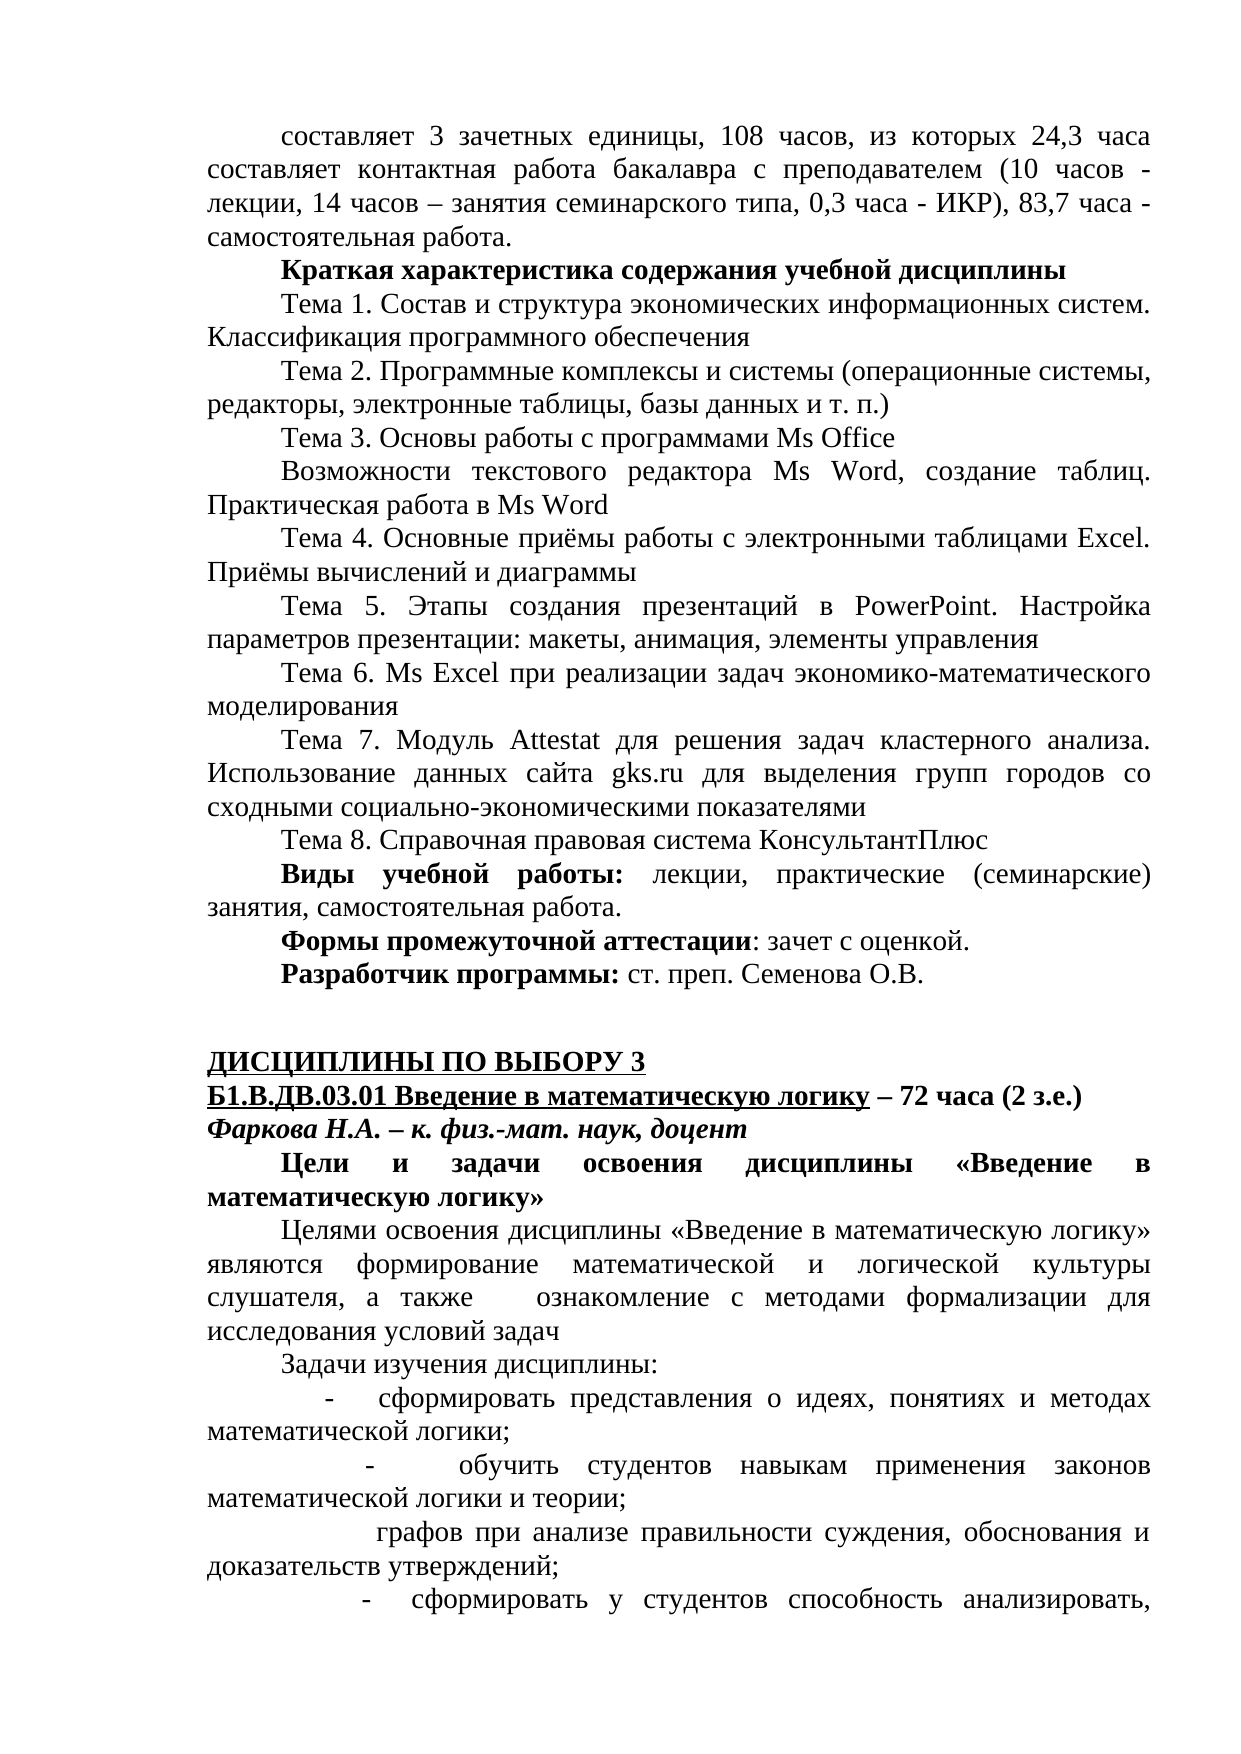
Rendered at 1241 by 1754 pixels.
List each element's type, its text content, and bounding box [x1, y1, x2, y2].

text графов при анализе правильности суждения, обоснования и доказательств утверждений; [207, 1514, 1152, 1581]
text Б1.В.ДВ.03.01 Введение в математическую логику – 72 часа (2 з.е.) [207, 1078, 1152, 1112]
text - обучить студентов навыкам применения законов математической логики и теории; [207, 1447, 1152, 1514]
text Задачи изучения дисциплины: [207, 1346, 1152, 1380]
text Формы промежуточной аттестации: зачет с оценкой. [207, 923, 1152, 957]
text Краткая характеристика содержания учебной дисциплины [207, 252, 1152, 286]
text Тема 6. Ms Excel при реализации задач экономико-математического моделирования [207, 655, 1152, 722]
text Фаркова Н.А. – к. физ.-мат. наук, доцент [207, 1112, 1152, 1145]
text Виды учебной работы: лекции, практические (семинарские) занятия, самостоятельная работа. [207, 856, 1152, 923]
text Цели и задачи освоения дисциплины «Введение в математическую логику» [207, 1145, 1152, 1212]
text Возможности текстового редактора Ms Word, создание таблиц. Практическая работа в Ms Word [207, 453, 1152, 521]
text - сформировать представления о идеях, понятиях и методах математической логики; [207, 1380, 1152, 1447]
text Разработчик программы: ст. преп. Семенова О.В. [207, 957, 1152, 990]
text Тема 8. Справочная правовая система КонсультантПлюс [207, 822, 1152, 856]
text Тема 2. Программные комплексы и системы (операционные системы, редакторы, электронные таблицы, базы данных и т. п.) [207, 353, 1152, 420]
text Тема 3. Основы работы с программами Ms Office [207, 420, 1152, 453]
text ДИСЦИПЛИНЫ ПО ВЫБОРУ 3 [207, 1044, 1152, 1078]
text Тема 5. Этапы создания презентаций в PowerPoint. Настройка параметров презентации: макеты, анимация, элементы управления [207, 588, 1152, 655]
text Тема 7. Модуль Attestat для решения задач кластерного анализа. Использование данных сайта gks.ru для выделения групп городов со сходными социально-экономическими показателями [207, 722, 1152, 822]
text Тема 1. Состав и структура экономических информационных систем. Классификация программного обеспечения [207, 286, 1152, 353]
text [207, 1581, 1152, 1615]
text Тема 4. Основные приёмы работы с электронными таблицами Excel. Приёмы вычислений и диаграммы [207, 521, 1152, 588]
text Целями освоения дисциплины «Введение в математическую логику» являются формирование математической и логической культуры слушателя, а также ознакомление с методами формализации для исследования условий задач [207, 1212, 1152, 1346]
text составляет 3 зачетных единицы, 108 часов, из которых 24,3 часа составляет контактная работа бакалавра с преподавателем (10 часов - лекции, 14 часов – занятия семинарского типа, 0,3 часа - ИКР), 83,7 часа - самостоятельная работа. [207, 118, 1152, 252]
